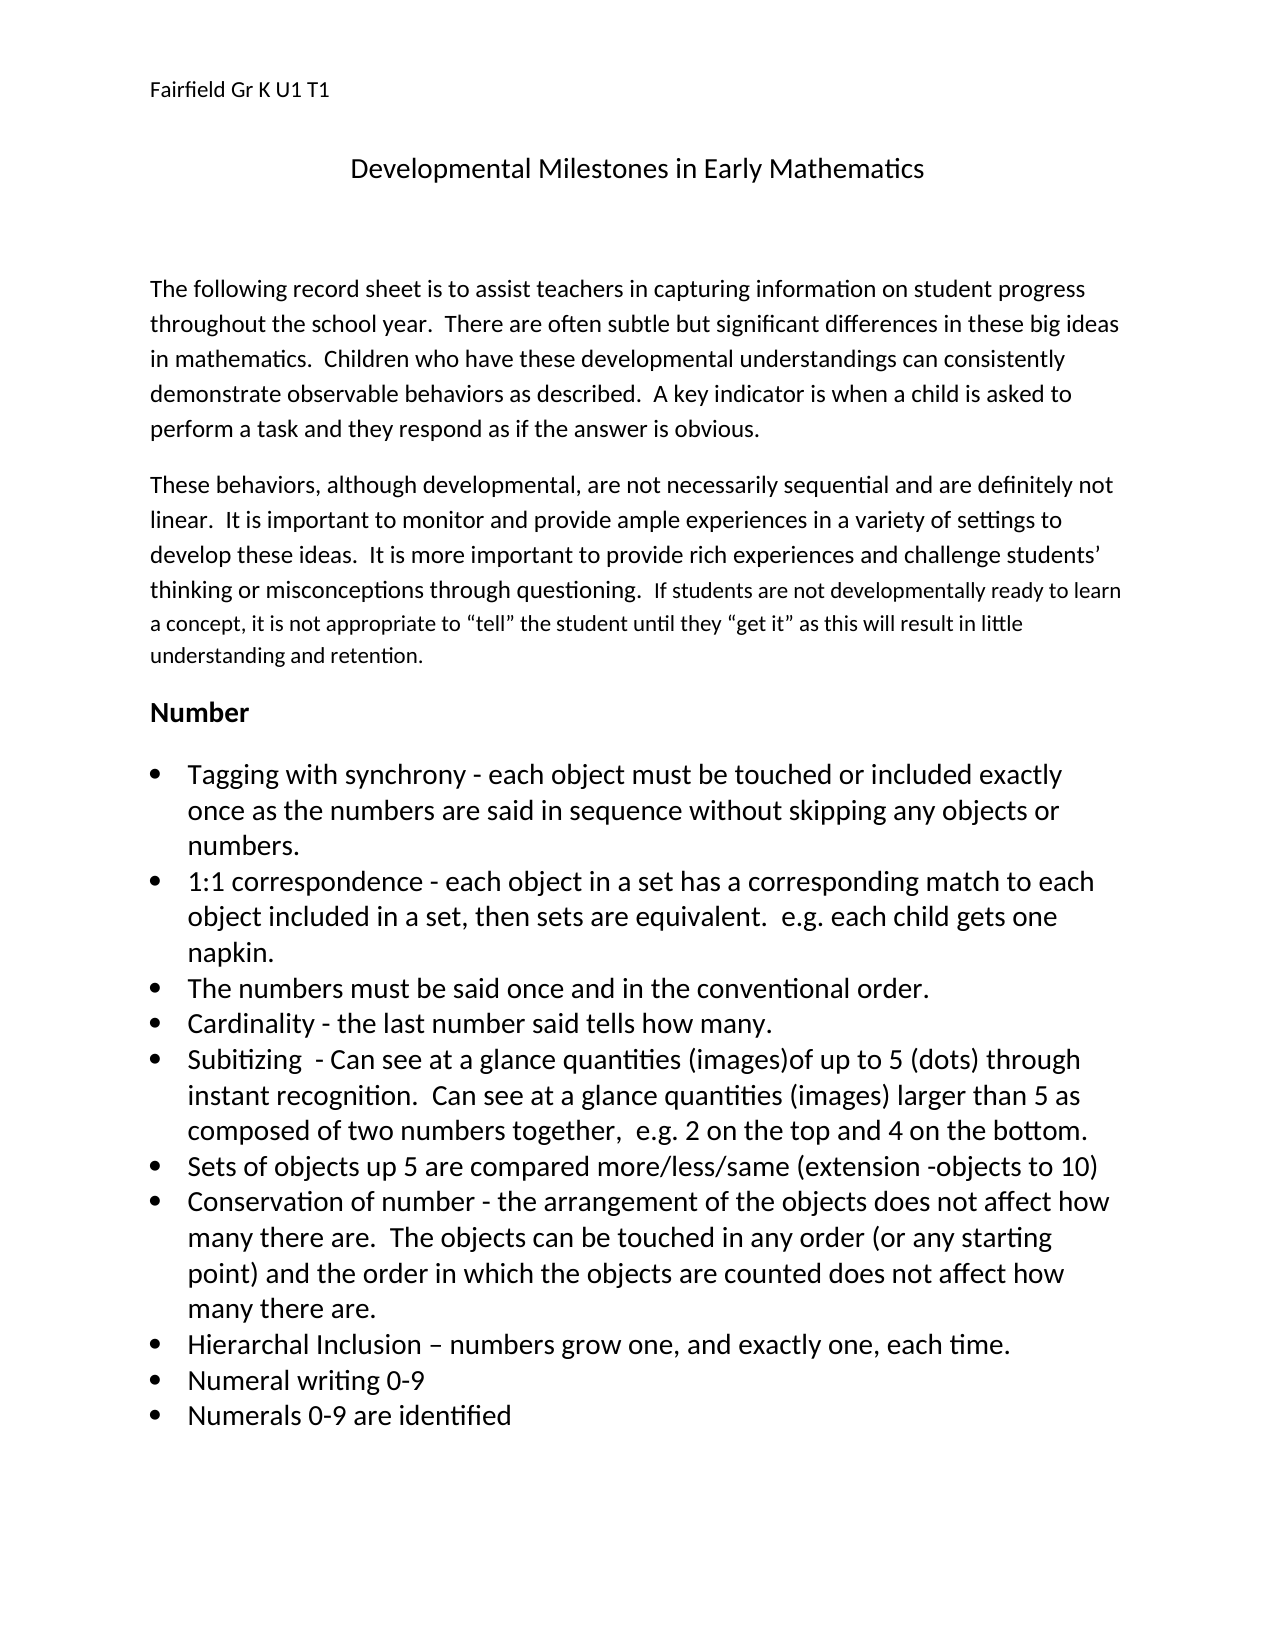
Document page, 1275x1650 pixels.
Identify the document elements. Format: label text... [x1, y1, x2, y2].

text Number [150, 694, 1125, 730]
list Numeral writing 0-9 [150, 1362, 1125, 1397]
list 1:1 correspondence - each object in a set has a corresponding match to each object included in a set, then sets are equivalent. e.g. each child gets one napkin. [150, 863, 1125, 970]
list The numbers must be said once and in the conventional order. [150, 970, 1125, 1005]
list Cardinality - the last number said tells how many. [150, 1005, 1125, 1041]
list Sets of objects up 5 are compared more/less/same (extension -objects to 10) [150, 1148, 1125, 1183]
list Tagging with synchrony - each object must be touched or included exactly once as the numbers are said in sequence without skipping any objects or numbers. [150, 756, 1125, 863]
list Numerals 0-9 are identified [150, 1397, 1125, 1433]
list Conservation of number - the arrangement of the objects does not affect how many there are. The objects can be touched in any order (or any starting point) and the order in which the objects are counted does not affect how many there are. [150, 1183, 1125, 1326]
text These behaviors, although developmental, are not necessarily sequential and are definitely not linear. It is important to monitor and provide ample experiences in a variety of settings to develop these ideas. It is more important to provide rich experiences and challenge students’ thinking or misconceptions through questioning. If students are not developmentally ready to learn a concept, it is not appropriate to “tell” the student until they “get it” as this will result in little understanding and retention. [150, 469, 1125, 669]
text The following record sheet is to assist teachers in capturing information on student progress throughout the school year. There are often subtle but significant differences in these big ideas in mathematics. Children who have these developmental understandings can consistently demonstrate observable behaviors as described. A key indicator is when a child is asked to perform a task and they respond as if the answer is obvious. [150, 273, 1125, 444]
list Hierarchal Inclusion – numbers grow one, and exactly one, each time. [150, 1326, 1125, 1362]
list Subitizing - Can see at a glance quantities (images)of up to 5 (dots) through instant recognition. Can see at a glance quantities (images) larger than 5 as composed of two numbers together, e.g. 2 on the top and 4 on the bottom. [150, 1041, 1125, 1148]
text Developmental Milestones in Early Mathematics [150, 150, 1125, 186]
